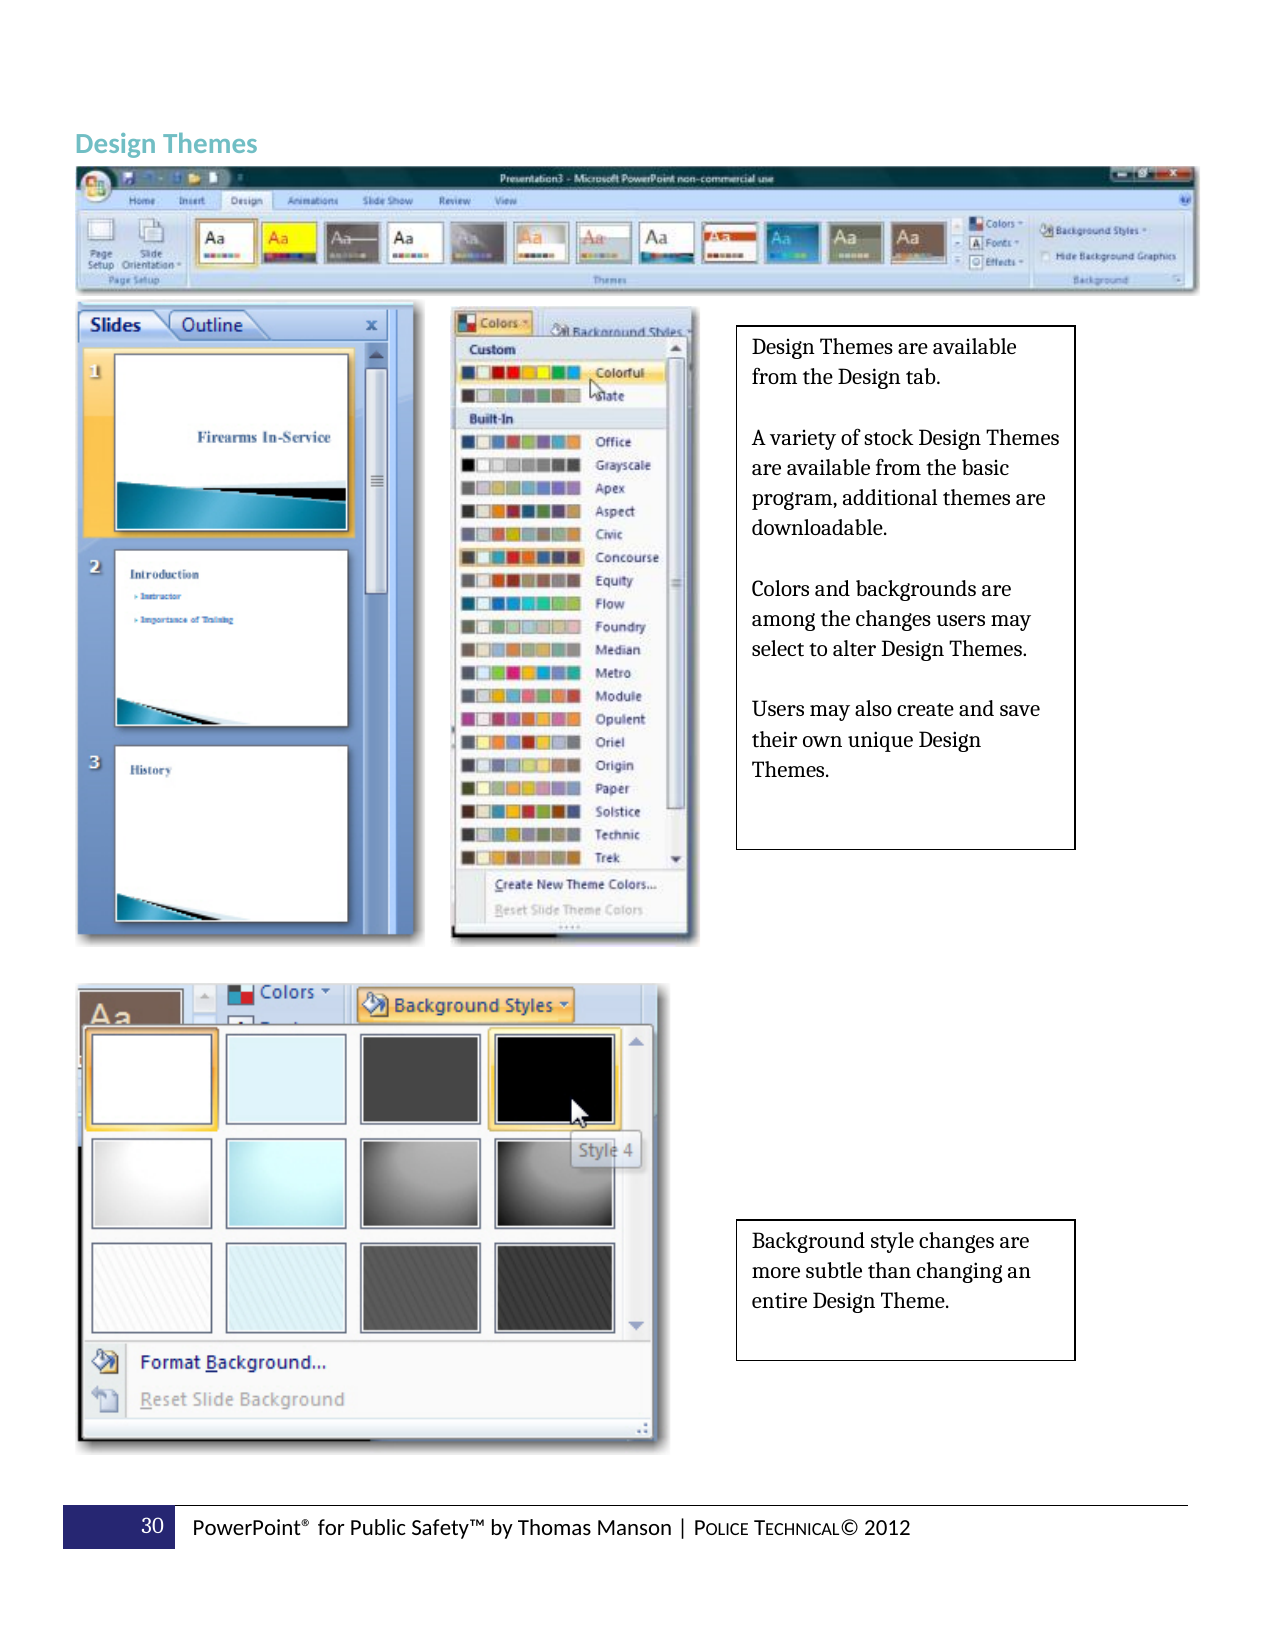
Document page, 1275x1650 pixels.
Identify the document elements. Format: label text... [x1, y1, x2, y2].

picture [75, 983, 671, 1455]
picture [450, 306, 701, 947]
picture [75, 299, 426, 947]
subtitle Design Themes [75, 125, 1200, 161]
picture [75, 166, 1200, 296]
